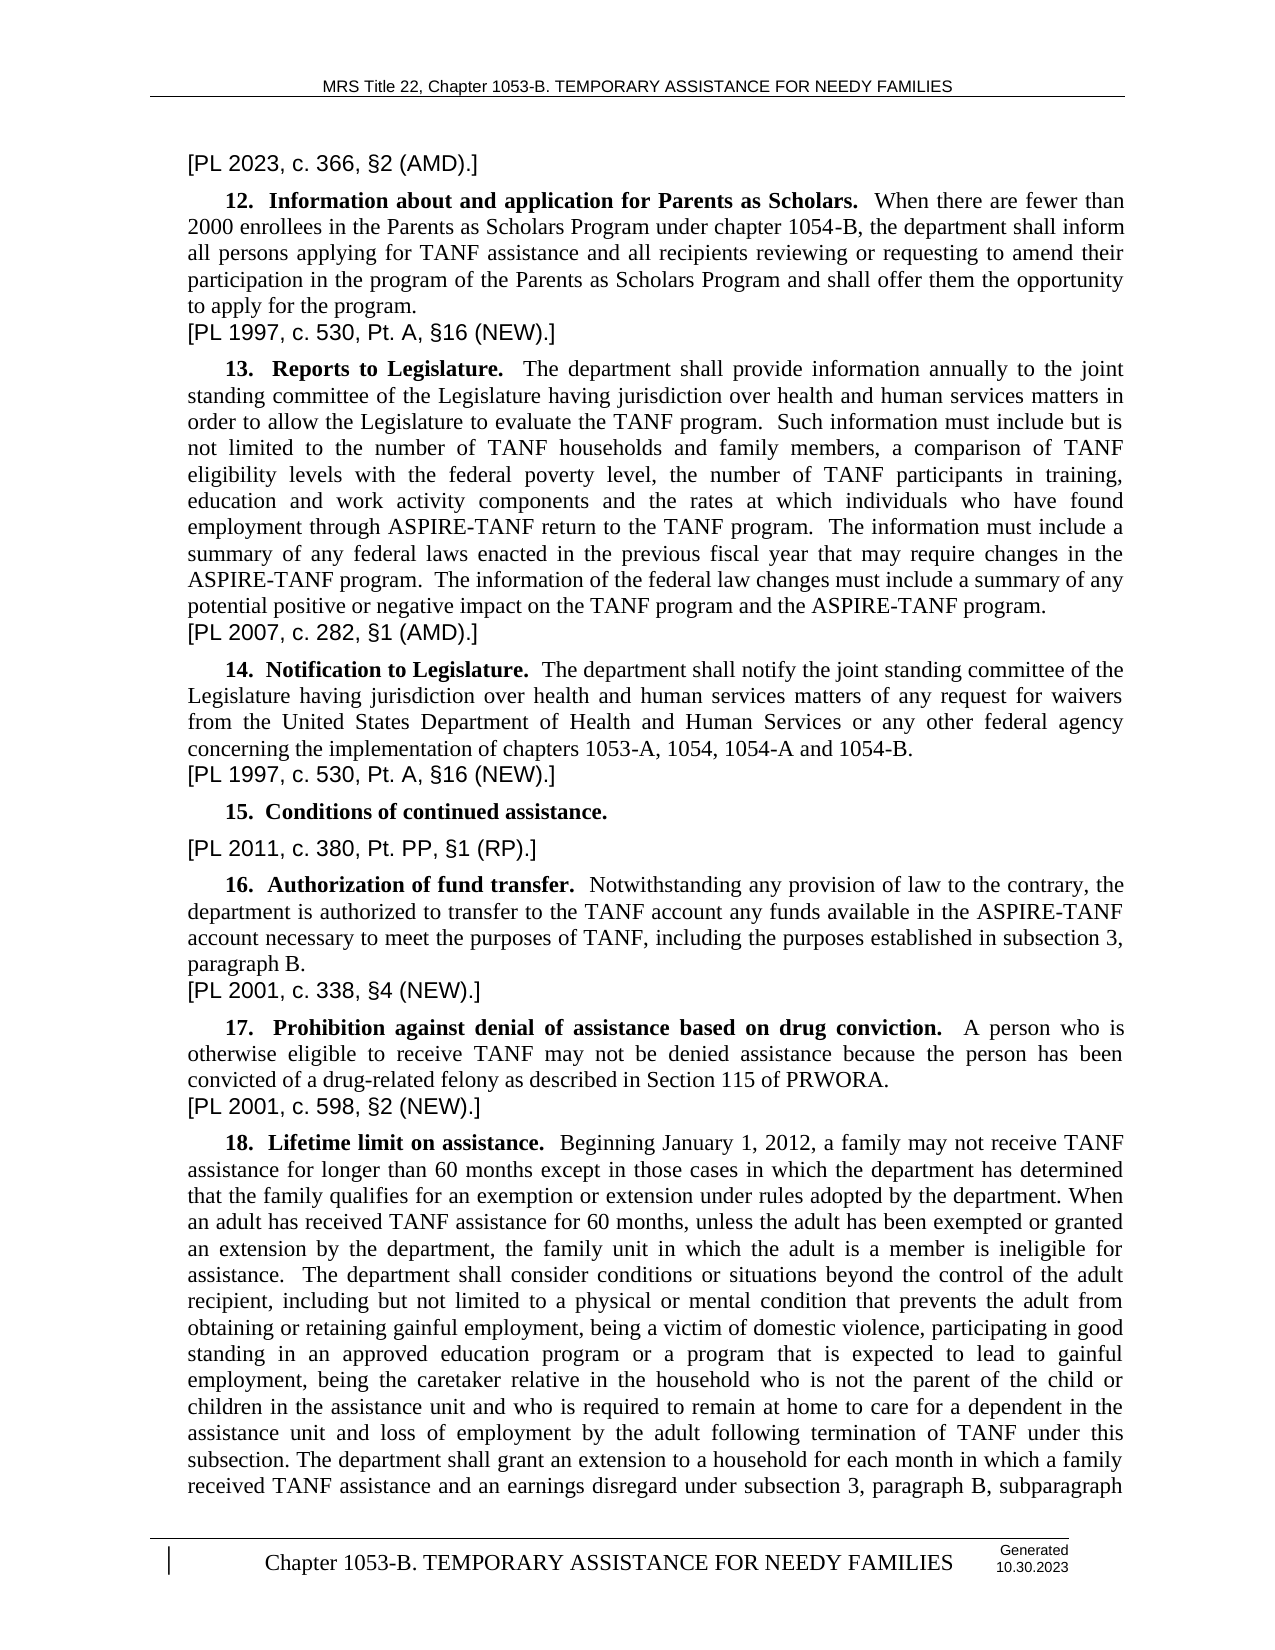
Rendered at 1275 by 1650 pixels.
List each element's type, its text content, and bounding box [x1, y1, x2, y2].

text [187, 1129, 1125, 1498]
text [PL 2007, c. 282, §1 (AMD).] [187, 619, 1125, 645]
text 12. Information about and application for Parents as Scholars. When there are fewer than 2000 enrollees in the Parents as Scholars Program under chapter 1054‑B, the department shall inform all persons applying for TANF assistance and all recipients reviewing or requesting to amend their participation in the program of the Parents as Scholars Program and shall offer them the opportunity to apply for the program. [187, 187, 1125, 318]
text 15. Conditions of continued assistance. [187, 798, 1125, 824]
text [PL 1997, c. 530, Pt. A, §16 (NEW).] [187, 761, 1125, 787]
text [PL 2001, c. 598, §2 (NEW).] [187, 1093, 1125, 1119]
text 17. Prohibition against denial of assistance based on drug conviction. A person who is otherwise eligible to receive TANF may not be denied assistance because the person has been convicted of a drug-related felony as described in Section 115 of PRWORA. [187, 1013, 1125, 1093]
text [PL 2011, c. 380, Pt. PP, §1 (RP).] [187, 834, 1125, 861]
text 13. Reports to Legislature. The department shall provide information annually to the joint standing committee of the Legislature having jurisdiction over health and human services matters in order to allow the Legislature to evaluate the TANF program. Such information must include but is not limited to the number of TANF households and family members, a comparison of TANF eligibility levels with the federal poverty level, the number of TANF participants in training, education and work activity components and the rates at which individuals who have found employment through ASPIRE-TANF return to the TANF program. The information must include a summary of any federal laws enacted in the previous fiscal year that may require changes in the ASPIRE-TANF program. The information of the federal law changes must include a summary of any potential positive or negative impact on the TANF program and the ASPIRE-TANF program. [187, 355, 1125, 619]
text [PL 2001, c. 338, §4 (NEW).] [187, 977, 1125, 1003]
text 16. Authorization of fund transfer. Notwithstanding any provision of law to the contrary, the department is authorized to transfer to the TANF account any funds available in the ASPIRE-TANF account necessary to meet the purposes of TANF, including the purposes established in subsection 3, paragraph B. [187, 871, 1125, 977]
text [PL 1997, c. 530, Pt. A, §16 (NEW).] [187, 318, 1125, 345]
text 14. Notification to Legislature. The department shall notify the joint standing committee of the Legislature having jurisdiction over health and human services matters of any request for waivers from the United States Department of Health and Human Services or any other federal agency concerning the implementation of chapters 1053‑A, 1054, 1054‑A and 1054‑B. [187, 656, 1125, 761]
text [PL 2023, c. 366, §2 (AMD).] [187, 150, 1125, 176]
